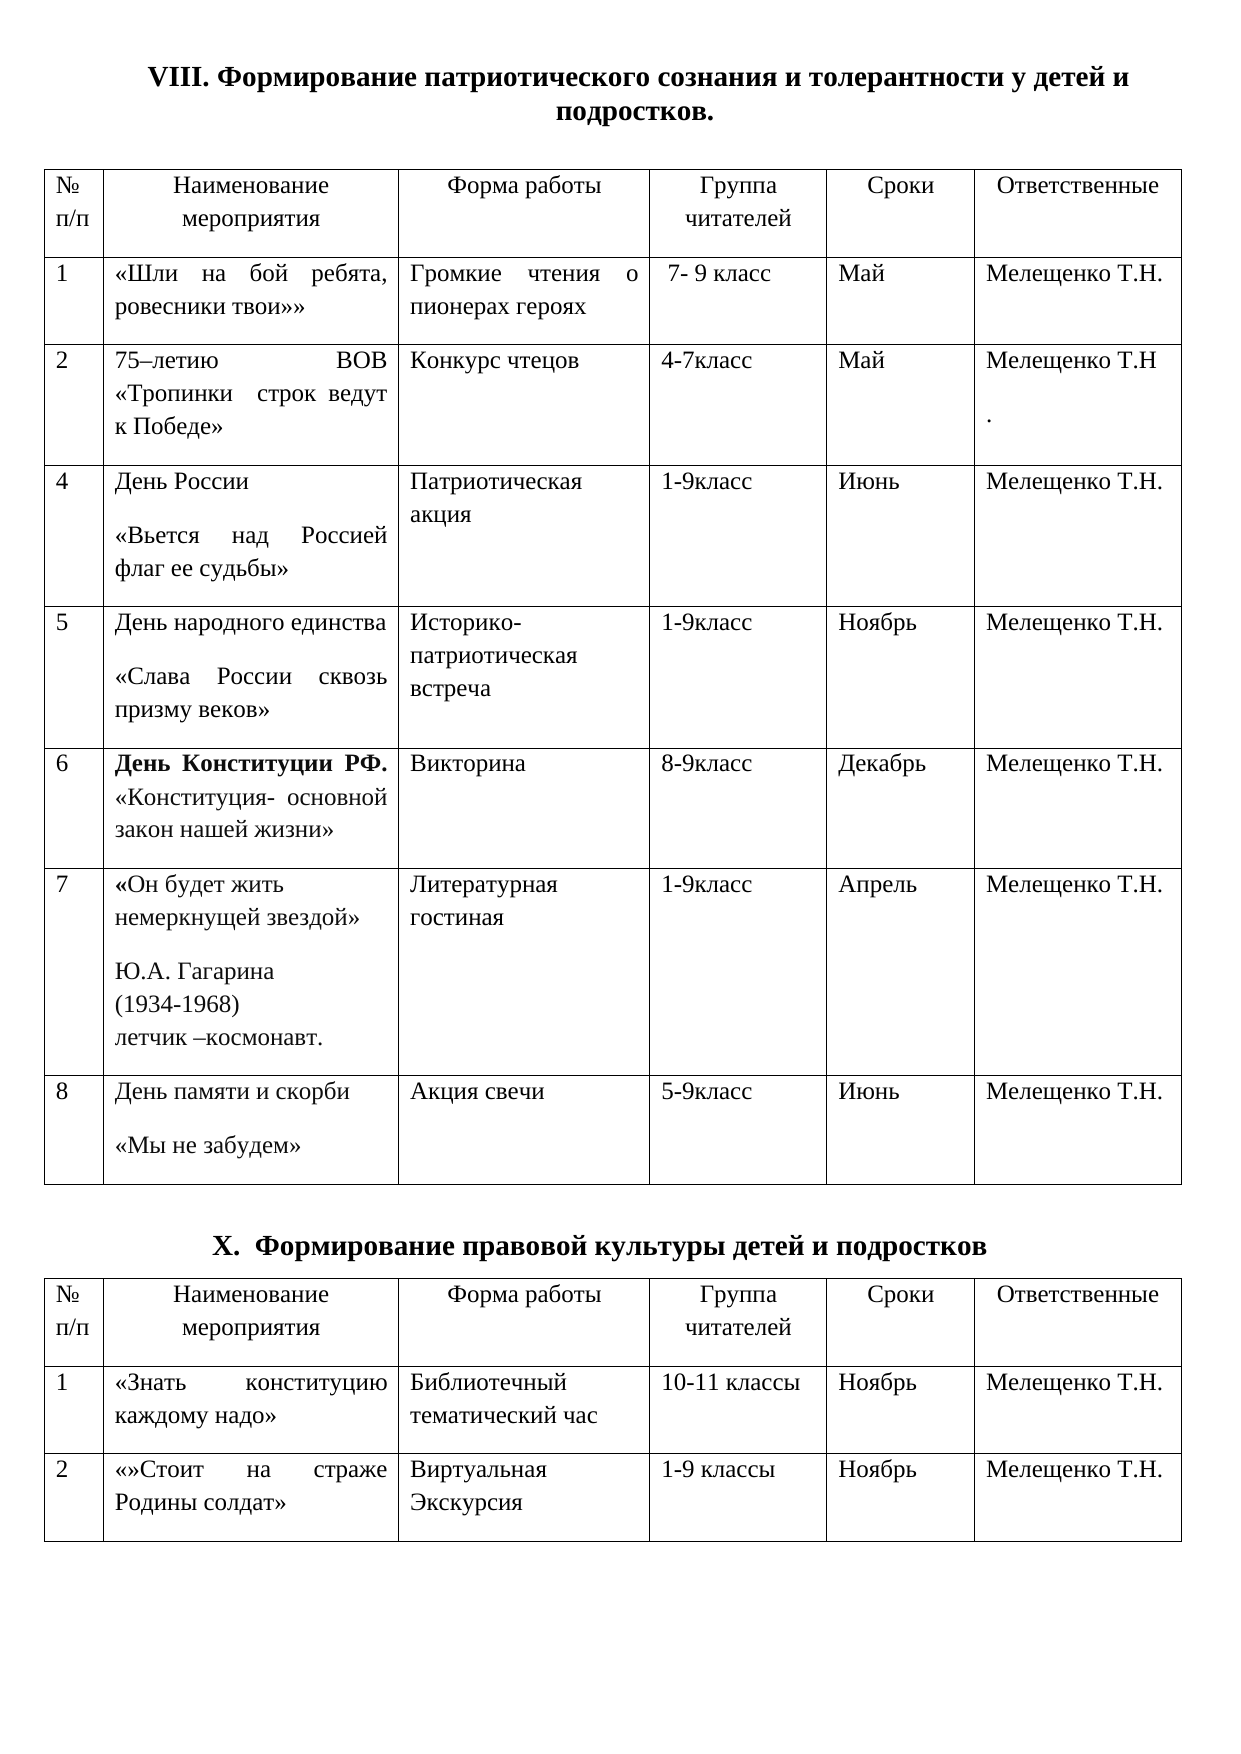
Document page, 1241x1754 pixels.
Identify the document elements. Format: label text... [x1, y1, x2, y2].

table_cell Мелещенко Т.Н. [975, 869, 1181, 1075]
table_cell 1 [45, 1367, 103, 1453]
table_header Форма работы [399, 1279, 649, 1366]
table_cell 75–летию ВОВ «Тропинки строк ведут к Победе» [104, 345, 398, 465]
table_cell Мелещенко Т.Н. [975, 258, 1181, 344]
table_cell Мелещенко Т.Н. [975, 749, 1181, 868]
table_cell Виртуальная Экскурсия [399, 1454, 649, 1541]
table_cell Ноябрь [827, 1454, 974, 1541]
table_header № п/п [45, 1279, 103, 1366]
table_cell 1 [45, 258, 103, 344]
table_cell День России «Вьется над Россией флаг ее судьбы» [104, 466, 398, 606]
table_cell Акция свечи [399, 1076, 649, 1184]
table_cell 4 [45, 466, 103, 606]
table_cell Библиотечный тематический час [399, 1367, 649, 1453]
table_cell 8-9класс [650, 749, 826, 868]
table_header Наименование мероприятия [104, 1279, 398, 1366]
table_cell Громкие чтения о пионерах героях [399, 258, 649, 344]
table_cell 10-11 классы [650, 1367, 826, 1453]
table_cell «»Стоит на страже Родины солдат» [104, 1454, 398, 1541]
table_cell Май [827, 258, 974, 344]
table_cell 7 [45, 869, 103, 1075]
table_cell 1-9класс [650, 466, 826, 606]
table_cell День Конституции РФ. «Конституция- основной закон нашей жизни» [104, 749, 398, 868]
table_cell 2 [45, 1454, 103, 1541]
table_cell День памяти и скорби «Мы не забудем» [104, 1076, 398, 1184]
table_cell Мелещенко Т.Н. [975, 466, 1181, 606]
table_cell «Он будет жить немеркнущей звездой» Ю.А. Гагарина (1934-1968) летчик –космонавт. [104, 869, 398, 1075]
table_cell Мелещенко Т.Н. [975, 1367, 1181, 1453]
table_header Форма работы [399, 170, 649, 257]
table_header Группа читателей [650, 1279, 826, 1366]
table_cell 5 [45, 607, 103, 747]
table_cell Июнь [827, 1076, 974, 1184]
table_cell 1-9класс [650, 607, 826, 747]
table_header Ответственные [975, 1279, 1181, 1366]
table_cell Апрель [827, 869, 974, 1075]
table_cell «Шли на бой ребята, ровесники твои»» [104, 258, 398, 344]
table_header Ответственные [975, 170, 1181, 257]
table_cell Май [827, 345, 974, 465]
table_header № п/п [45, 170, 103, 257]
table_cell Мелещенко Т.Н. [975, 1454, 1181, 1541]
table_cell 1-9 классы [650, 1454, 826, 1541]
table_cell Викторина [399, 749, 649, 868]
table_cell 1-9класс [650, 869, 826, 1075]
table_header Группа читателей [650, 170, 826, 257]
table_cell Июнь [827, 466, 974, 606]
table_cell Мелещенко Т.Н . [975, 345, 1181, 465]
table_cell Мелещенко Т.Н. [975, 1076, 1181, 1184]
text Χ. Формирование правовой культуры детей и подростков [118, 1228, 1152, 1261]
table_cell «Знать конституцию каждому надо» [104, 1367, 398, 1453]
table_header Сроки [827, 1279, 974, 1366]
table_header Наименование мероприятия [104, 170, 398, 257]
table_cell 6 [45, 749, 103, 868]
table_cell 5-9класс [650, 1076, 826, 1184]
text VІІІ. Формирование патриотического сознания и толерантности у детей и подростков. [118, 59, 1152, 126]
table_cell Патриотическая акция [399, 466, 649, 606]
table_cell Историко- патриотическая встреча [399, 607, 649, 747]
table_cell Литературная гостиная [399, 869, 649, 1075]
table_header Сроки [827, 170, 974, 257]
table_cell 4-7класс [650, 345, 826, 465]
table_cell Мелещенко Т.Н. [975, 607, 1181, 747]
table_cell Ноябрь [827, 607, 974, 747]
table_cell 7- 9 класс [650, 258, 826, 344]
table_cell Декабрь [827, 749, 974, 868]
table_cell Ноябрь [827, 1367, 974, 1453]
table_cell Конкурс чтецов [399, 345, 649, 465]
table_cell 8 [45, 1076, 103, 1184]
table_cell День народного единства «Слава России сквозь призму веков» [104, 607, 398, 747]
table_cell 2 [45, 345, 103, 465]
